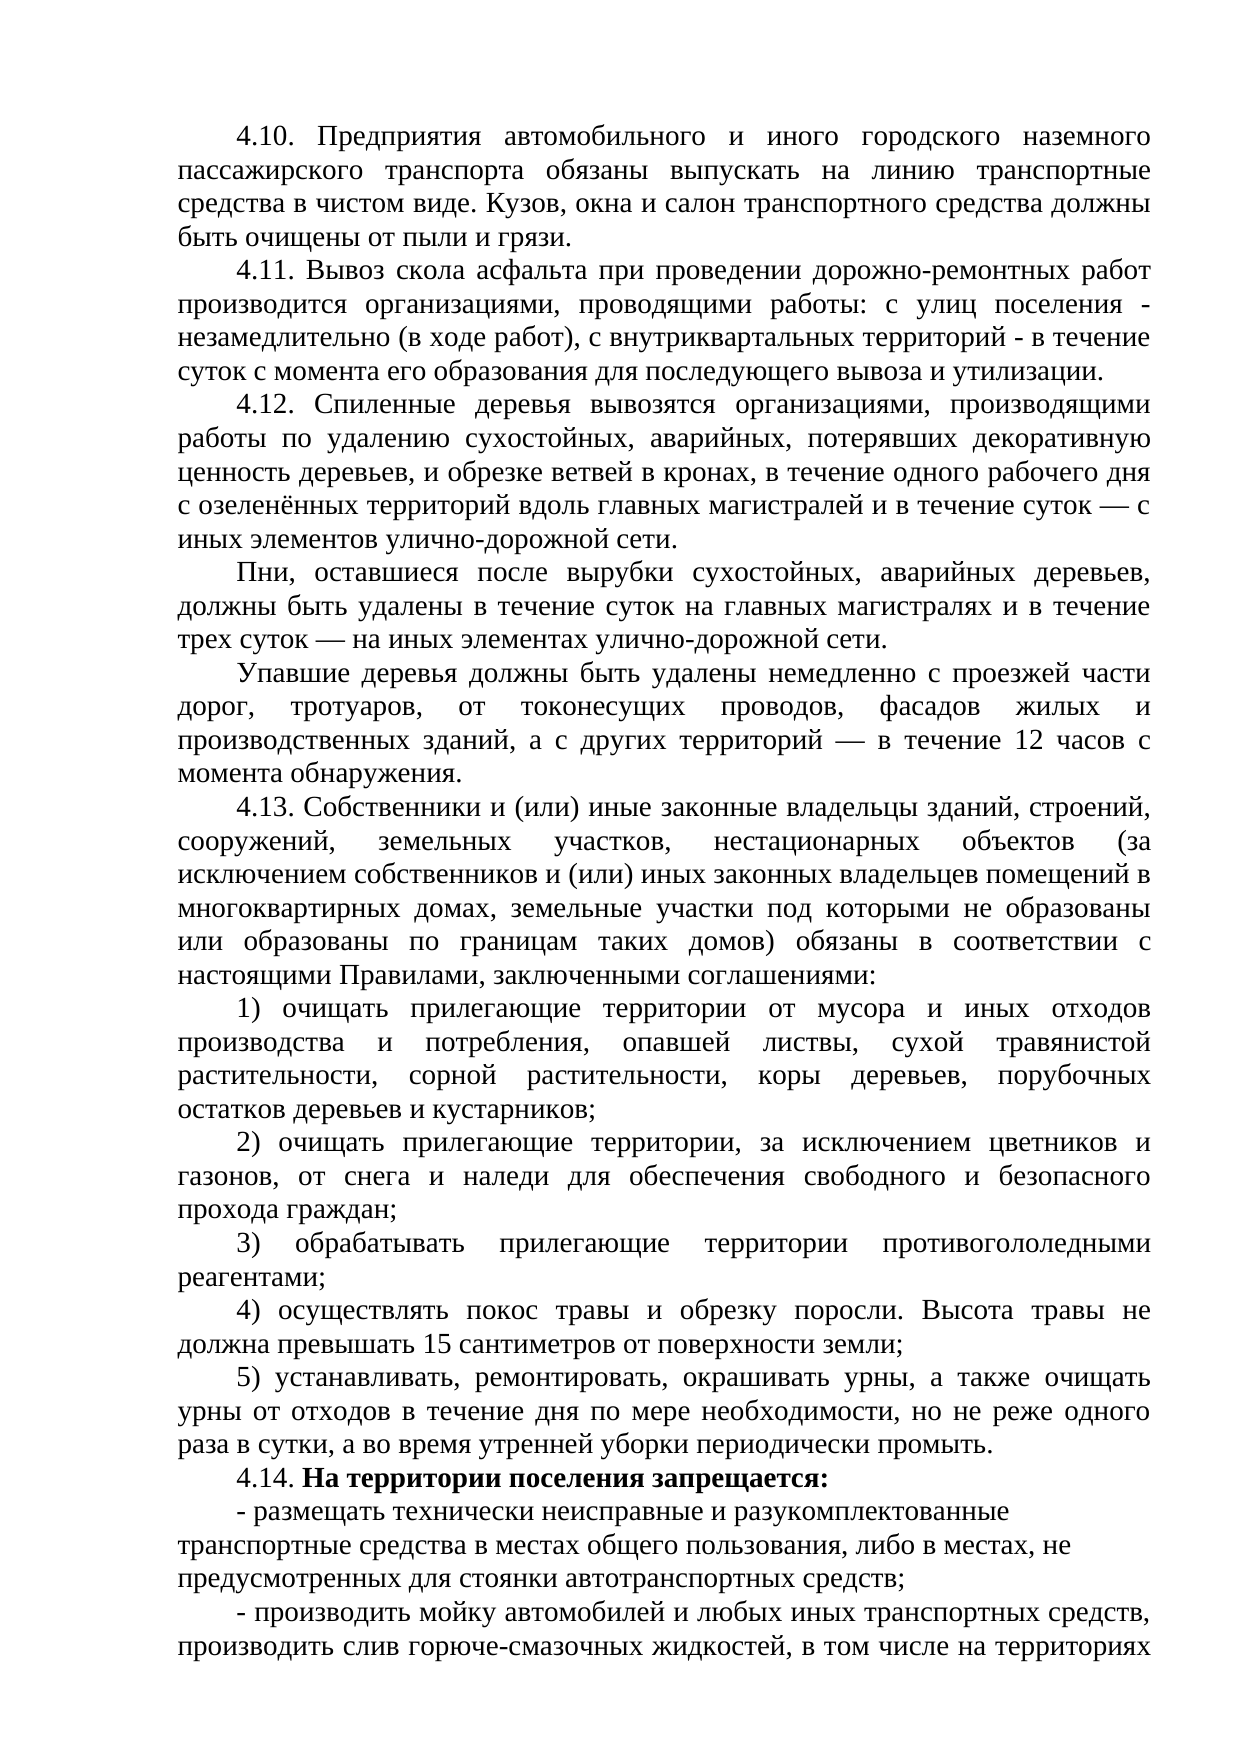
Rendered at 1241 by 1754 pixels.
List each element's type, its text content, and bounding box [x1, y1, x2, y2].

text 4.12. Спиленные деревья вывозятся организациями, производящими работы по удалению сухостойных, аварийных, потерявших декоративную ценность деревьев, и обрезке ветвей в кронах, в течение одного рабочего дня с озеленённых территорий вдоль главных магистралей и в течение суток — с иных элементов улично-дорожной сети. [177, 387, 1152, 554]
text - размещать технически неисправные и разукомплектованные транспортные средства в местах общего пользования, либо в местах, не предусмотренных для стоянки автотранспортных средств; [177, 1493, 1152, 1594]
text Упавшие деревья должны быть удалены немедленно с проезжей части дорог, тротуаров, от токонесущих проводов, фасадов жилых и производственных зданий, а с других территорий — в течение 12 часов с момента обнаружения. [177, 655, 1152, 789]
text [177, 1594, 1152, 1661]
text 5) устанавливать, ремонтировать, окрашивать урны, а также очищать урны от отходов в течение дня по мере необходимости, но не реже одного раза в сутки, а во время утренней уборки периодически промыть. [177, 1359, 1152, 1460]
text 4) осуществлять покос травы и обрезку поросли. Высота травы не должна превышать 15 сантиметров от поверхности земли; [177, 1292, 1152, 1359]
text 3) обрабатывать прилегающие территории противогололедными реагентами; [177, 1225, 1152, 1292]
text 4.14. На территории поселения запрещается: [177, 1460, 1152, 1493]
text 4.13. Собственники и (или) иные законные владельцы зданий, строений, сооружений, земельных участков, нестационарных объектов (за исключением собственников и (или) иных законных владельцев помещений в многоквартирных домах, земельные участки под которыми не образованы или образованы по границам таких домов) обязаны в соответствии с настоящими Правилами, заключенными соглашениями: [177, 789, 1152, 990]
text 1) очищать прилегающие территории от мусора и иных отходов производства и потребления, опавшей листвы, сухой травянистой растительности, сорной растительности, коры деревьев, порубочных остатков деревьев и кустарников; [177, 990, 1152, 1124]
text 2) очищать прилегающие территории, за исключением цветников и газонов, от снега и наледи для обеспечения свободного и безопасного прохода граждан; [177, 1124, 1152, 1225]
text Пни, оставшиеся после вырубки сухостойных, аварийных деревьев, должны быть удалены в течение суток на главных магистралях и в течение трех суток — на иных элементах улично-дорожной сети. [177, 554, 1152, 655]
text 4.10. Предприятия автомобильного и иного городского наземного пассажирского транспорта обязаны выпускать на линию транспортные средства в чистом виде. Кузов, окна и салон транспортного средства должны быть очищены от пыли и грязи. [177, 118, 1152, 252]
text 4.11. Вывоз скола асфальта при проведении дорожно-ремонтных работ производится организациями, проводящими работы: с улиц поселения - незамедлительно (в ходе работ), с внутриквартальных территорий - в течение суток с момента его образования для последующего вывоза и утилизации. [177, 252, 1152, 387]
